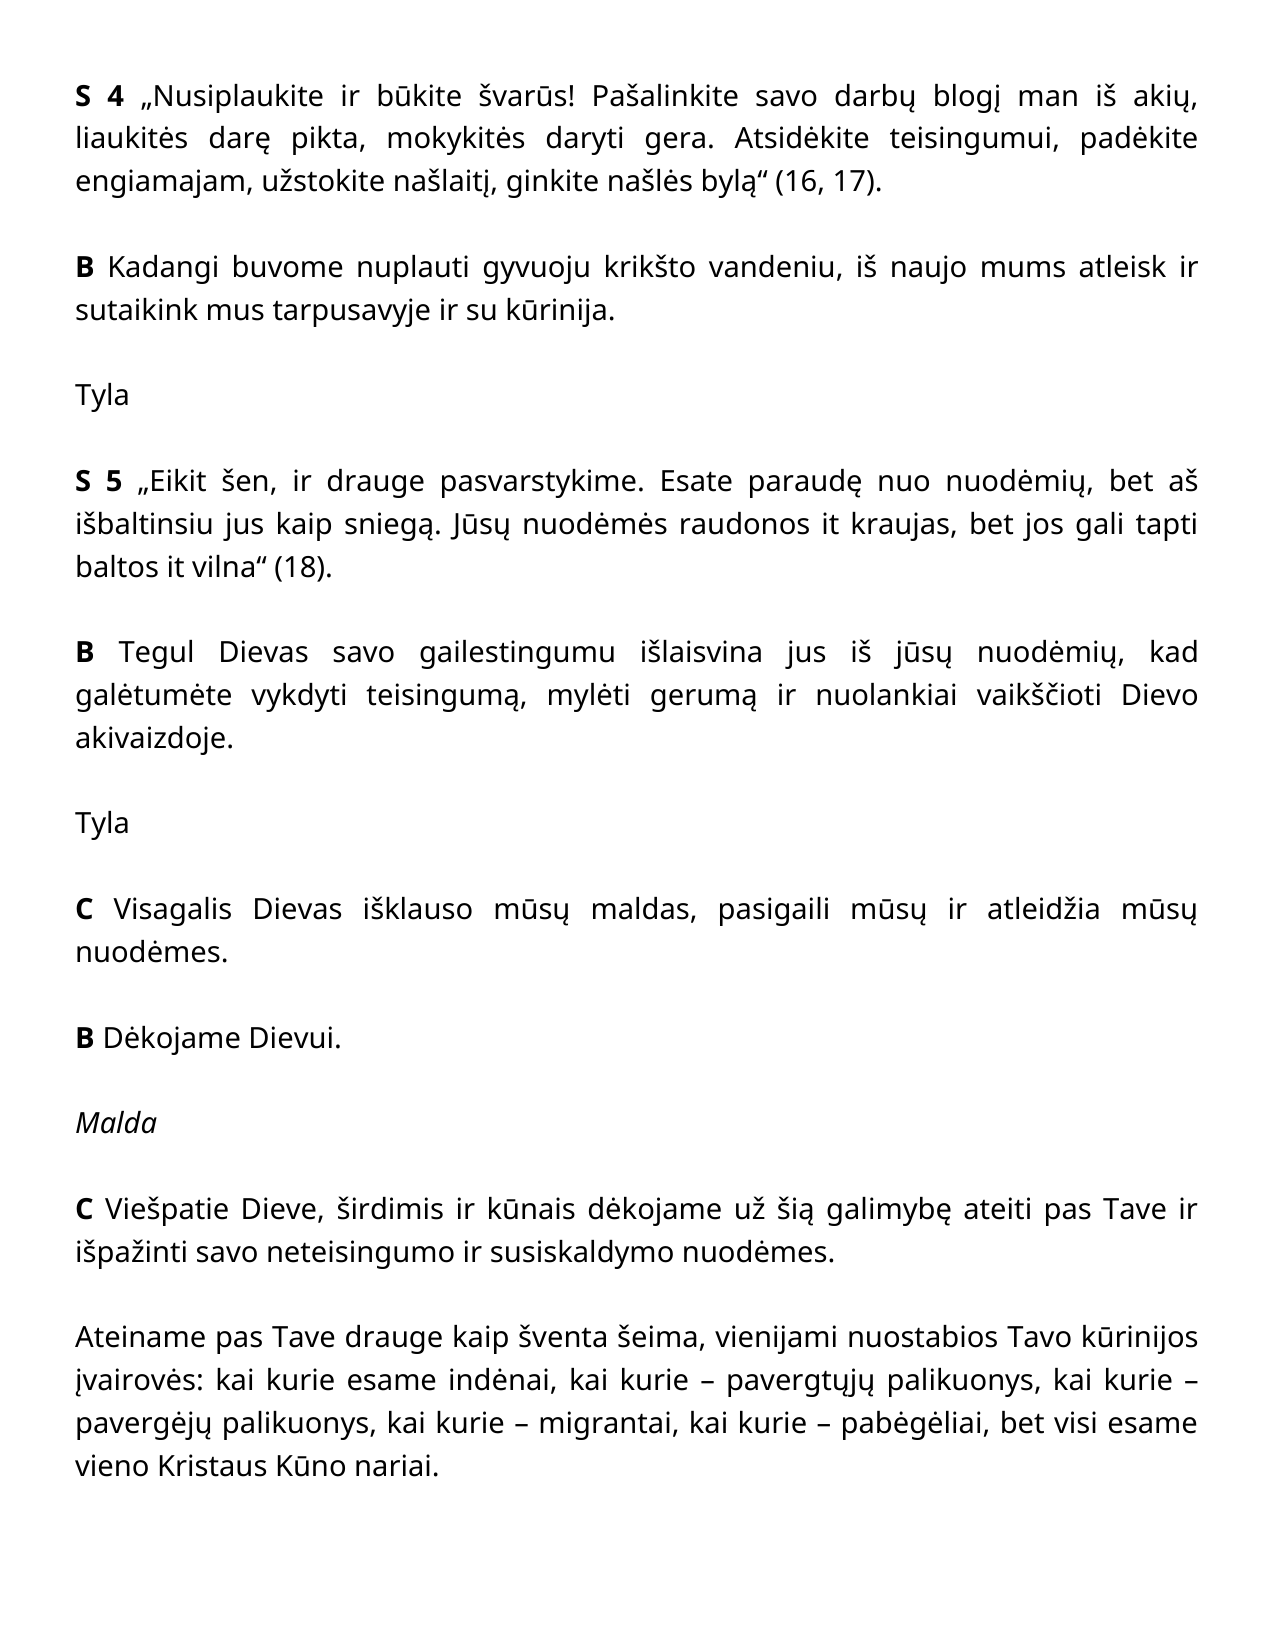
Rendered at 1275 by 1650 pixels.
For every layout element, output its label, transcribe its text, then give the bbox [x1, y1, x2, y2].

text Tyla [75, 803, 1200, 842]
text C Viešpatie Dieve, širdimis ir kūnais dėkojame už šią galimybę ateiti pas Tave ir išpažinti savo neteisingumo ir susiskaldymo nuodėmes. [75, 1188, 1200, 1271]
text C Visagalis Dievas išklauso mūsų maldas, pasigaili mūsų ir atleidžia mūsų nuodėmes. [75, 888, 1200, 971]
text S 4 „Nusiplaukite ir būkite švarūs! Pašalinkite savo darbų blogį man iš akių, liaukitės darę pikta, mokykitės daryti gera. Atsidėkite teisingumui, padėkite engiamajam, užstokite našlaitį, ginkite našlės bylą“ (16, 17). [75, 75, 1200, 200]
text Malda [75, 1102, 1200, 1142]
text B Dėkojame Dievui. [75, 1017, 1200, 1057]
text B Tegul Dievas savo gailestingumu išlaisvina jus iš jūsų nuodėmių, kad galėtumėte vykdyti teisingumą, mylėti gerumą ir nuolankiai vaikščioti Dievo akivaizdoje. [75, 632, 1200, 757]
text Ateiname pas Tave drauge kaip šventa šeima, vienijami nuostabios Tavo kūrinijos įvairovės: kai kurie esame indėnai, kai kurie – pavergtųjų palikuonys, kai kurie – pavergėjų palikuonys, kai kurie – migrantai, kai kurie – pabėgėliai, bet visi esame vieno Kristaus Kūno nariai. [75, 1317, 1200, 1485]
text B Kadangi buvome nuplauti gyvuoju krikšto vandeniu, iš naujo mums atleisk ir sutaikink mus tarpusavyje ir su kūrinija. [75, 246, 1200, 329]
text S 5 „Eikit šen, ir drauge pasvarstykime. Esate paraudę nuo nuodėmių, bet aš išbaltinsiu jus kaip sniegą. Jūsų nuodėmės raudonos it kraujas, bet jos gali tapti baltos it vilna“ (18). [75, 460, 1200, 586]
text Tyla [75, 375, 1200, 414]
